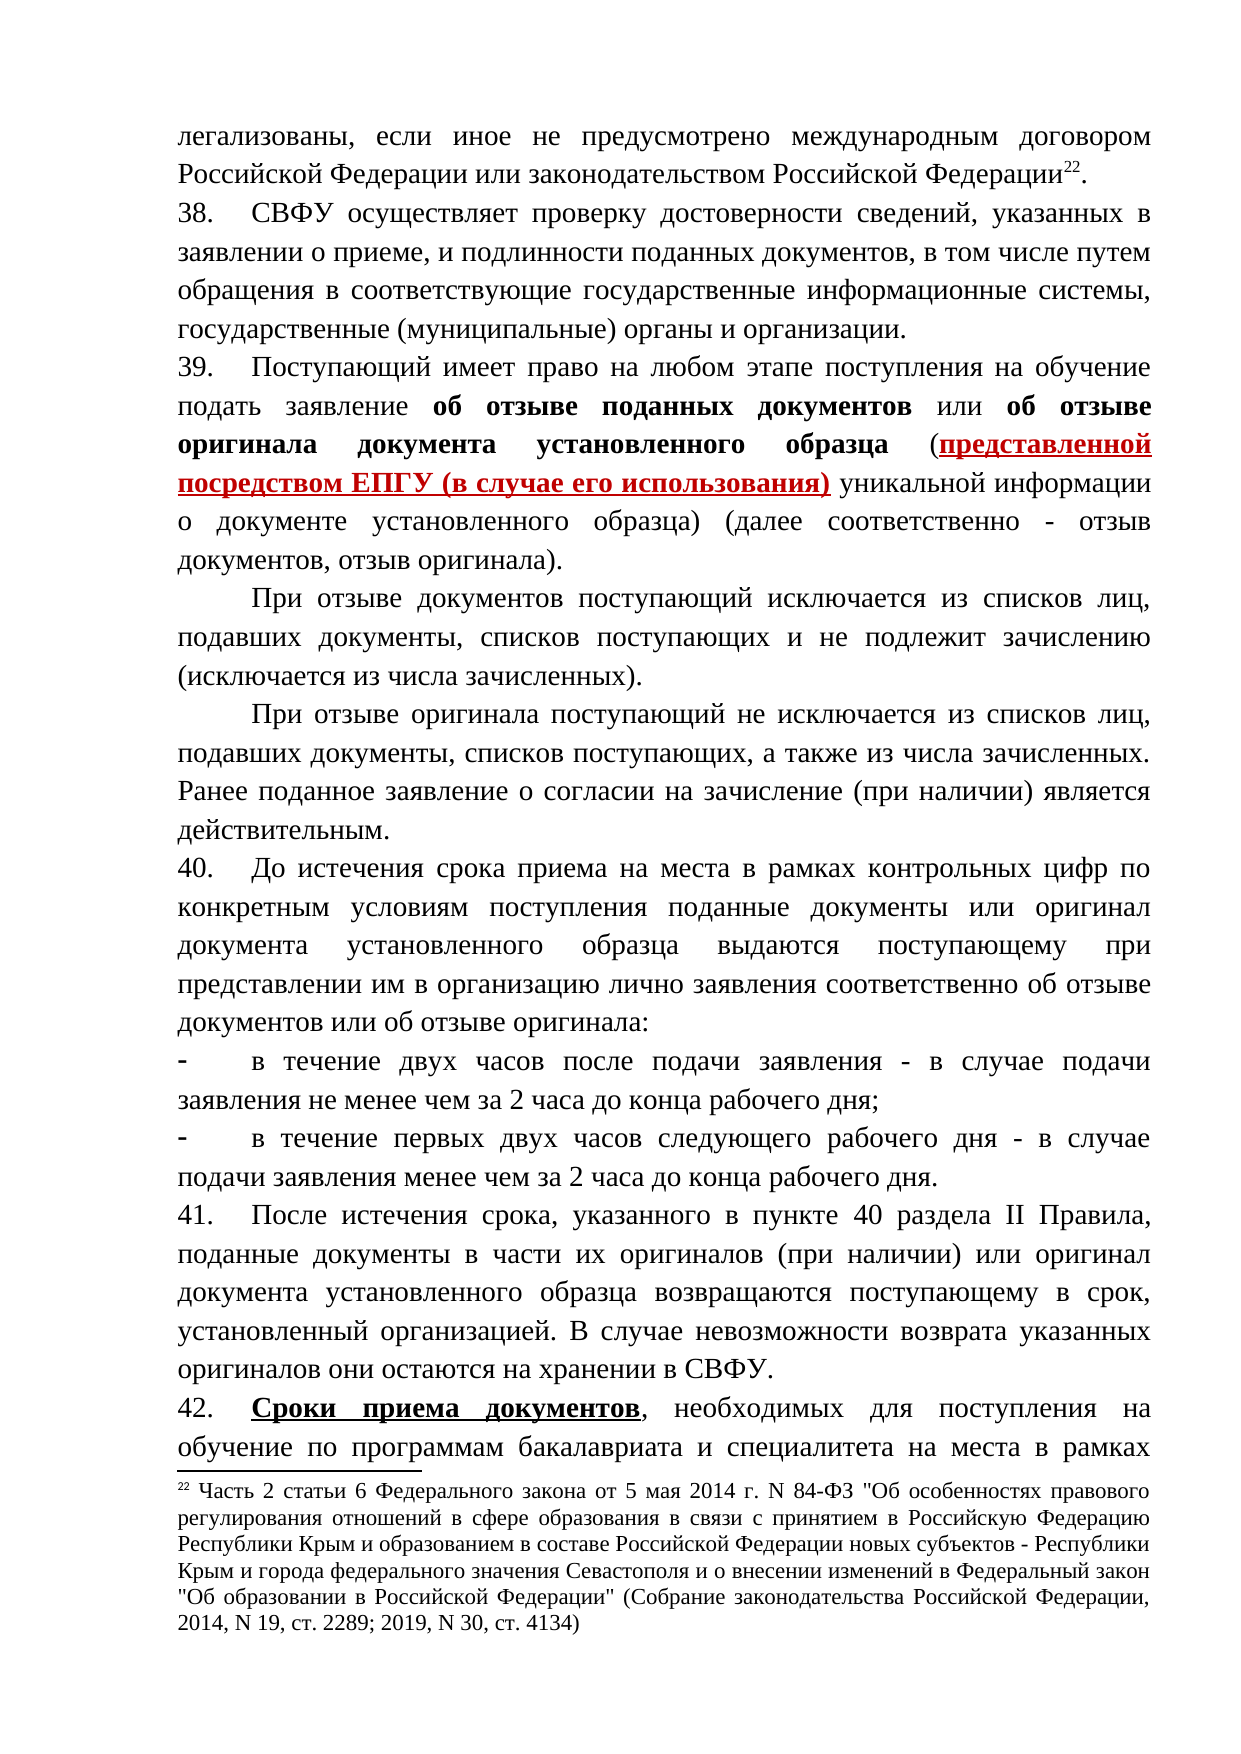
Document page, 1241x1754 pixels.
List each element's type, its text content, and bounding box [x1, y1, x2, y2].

list До истечения срока приема на места в рамках контрольных цифр по конкретным условиям поступления поданные документы или оригинал документа установленного образца выдаются поступающему при представлении им в организацию лично заявления соответственно об отзыве документов или об отзыве оригинала: [177, 850, 1152, 1038]
list Поступающий имеет право на любом этапе поступления на обучение подать заявление об отзыве поданных документов или об отзыве оригинала документа установленного образца (представленной посредством ЕПГУ (в случае его использования) уникальной информации о документе установленного образца) (далее соответственно - отзыв документов, отзыв оригинала). [177, 349, 1152, 576]
list в течение первых двух часов следующего рабочего дня - в случае подачи заявления менее чем за 2 часа до конца рабочего дня. [177, 1120, 1152, 1192]
list После истечения срока, указанного в пункте 40 раздела II Правила, поданные документы в части их оригиналов (при наличии) или оригинал документа установленного образца возвращаются поступающему в срок, установленный организацией. В случае невозможности возврата указанных оригиналов они остаются на хранении в СВФУ. [177, 1197, 1152, 1385]
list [177, 118, 1152, 190]
list СВФУ осуществляет проверку достоверности сведений, указанных в заявлении о приеме, и подлинности поданных документов, в том числе путем обращения в соответствующие государственные информационные системы, государственные (муниципальные) органы и организации. [177, 195, 1152, 344]
list в течение двух часов после подачи заявления - в случае подачи заявления не менее чем за 2 часа до конца рабочего дня; [177, 1043, 1152, 1115]
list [177, 1390, 1152, 1462]
text При отзыве оригинала поступающий не исключается из списков лиц, подавших документы, списков поступающих, а также из числа зачисленных. Ранее поданное заявление о согласии на зачисление (при наличии) является действительным. [177, 696, 1152, 845]
text При отзыве документов поступающий исключается из списков лиц, подавших документы, списков поступающих и не подлежит зачислению (исключается из числа зачисленных). [177, 581, 1152, 691]
